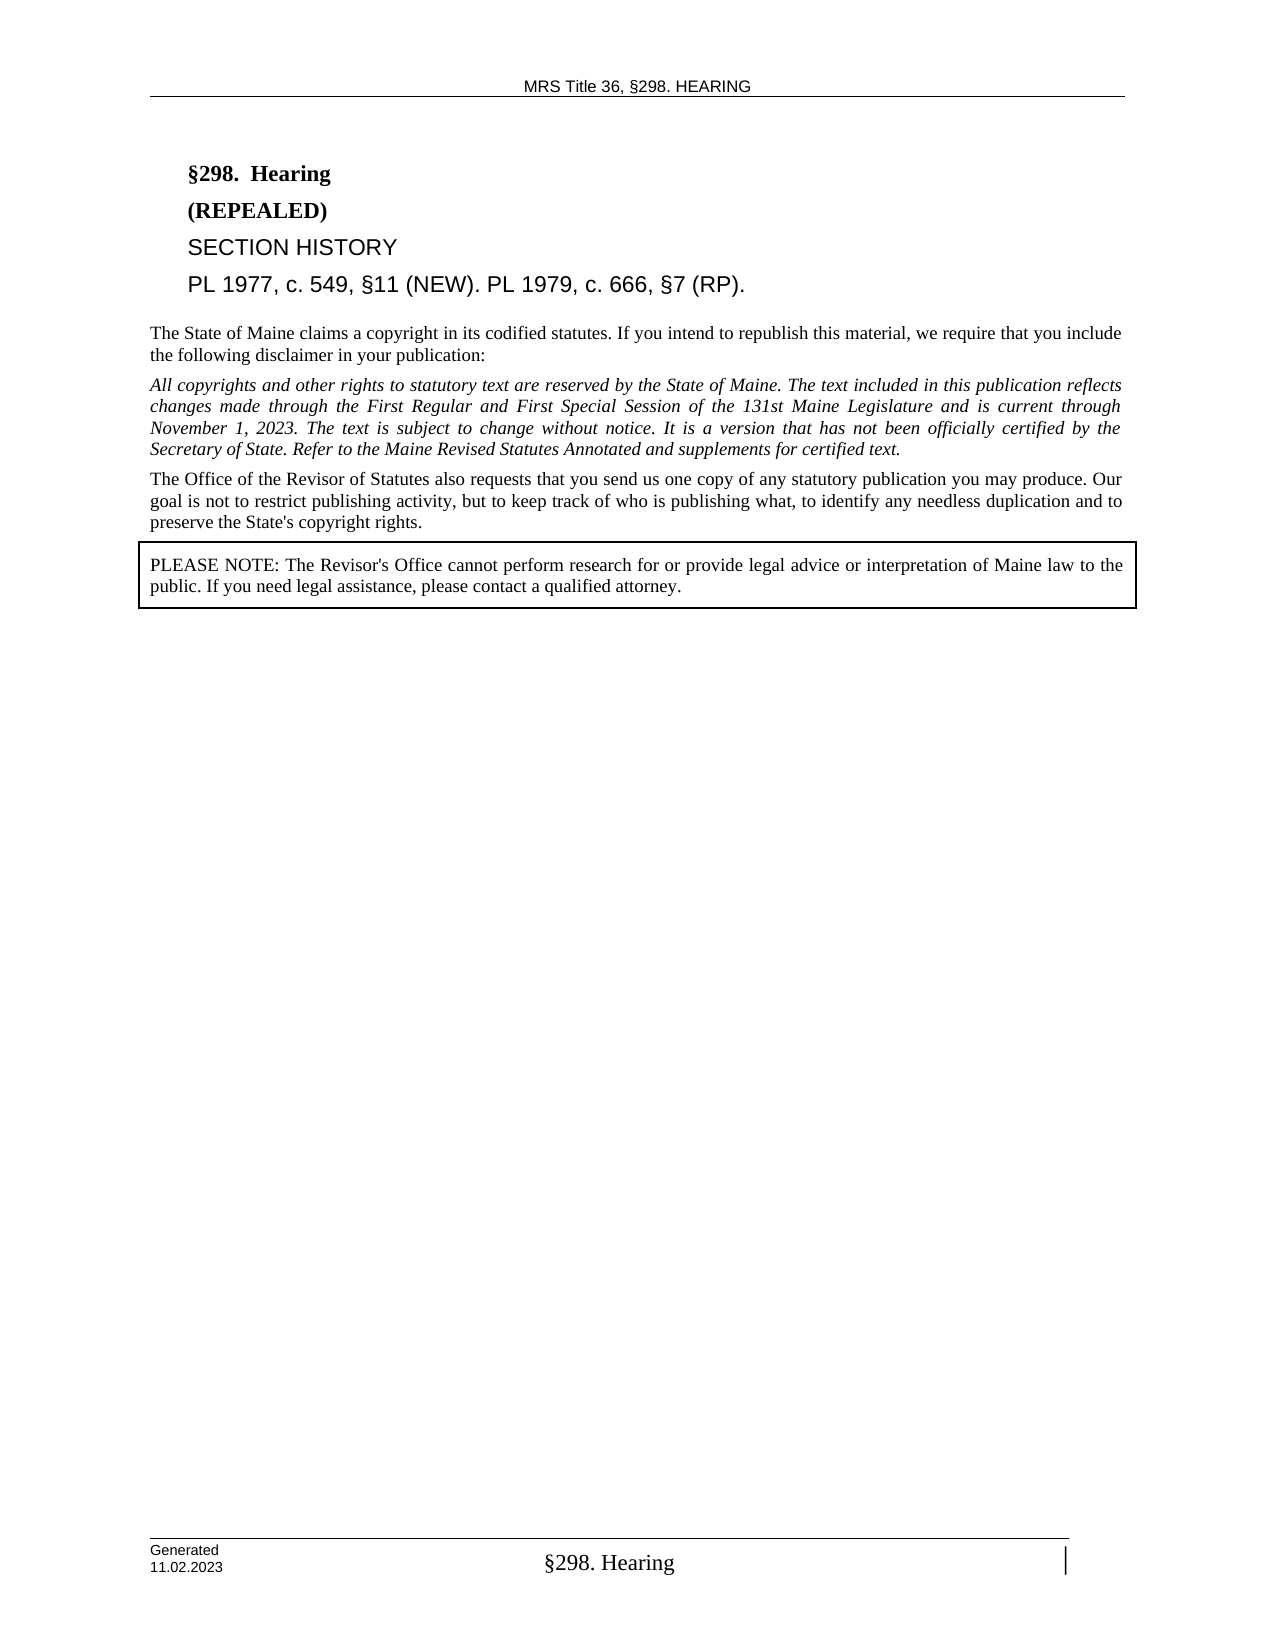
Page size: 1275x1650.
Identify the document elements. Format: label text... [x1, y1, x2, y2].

text (REPEALED) [187, 197, 1125, 223]
text §298. Hearing [187, 160, 1125, 187]
text SECTION HISTORY [187, 234, 1125, 260]
text PL 1977, c. 549, §11 (NEW). PL 1979, c. 666, §7 (RP). [187, 271, 1125, 297]
text PLEASE NOTE: The Revisor's Office cannot perform research for or provide legal advice or interpretation of Maine law to the public. If you need legal assistance, please contact a qualified attorney. [140, 543, 1135, 607]
text The State of Maine claims a copyright in its codified statutes. If you intend to republish this material, we require that you include the following disclaimer in your publication: [150, 322, 1125, 365]
text The Office of the Revisor of Statutes also requests that you send us one copy of any statutory publication you may produce. Our goal is not to restrict publishing activity, but to keep track of who is publishing what, to identify any needless duplication and to preserve the State's copyright rights. [150, 468, 1125, 533]
text All copyrights and other rights to statutory text are reserved by the State of Maine. The text included in this publication reflects changes made through the First Regular and First Special Session of the 131st Maine Legislature and is current through November 1, 2023 . The text is subject to change without notice. It is a version that has not been officially certified by the Secretary of State. Refer to the Maine Revised Statutes Annotated and supplements for certified text. [150, 373, 1125, 460]
